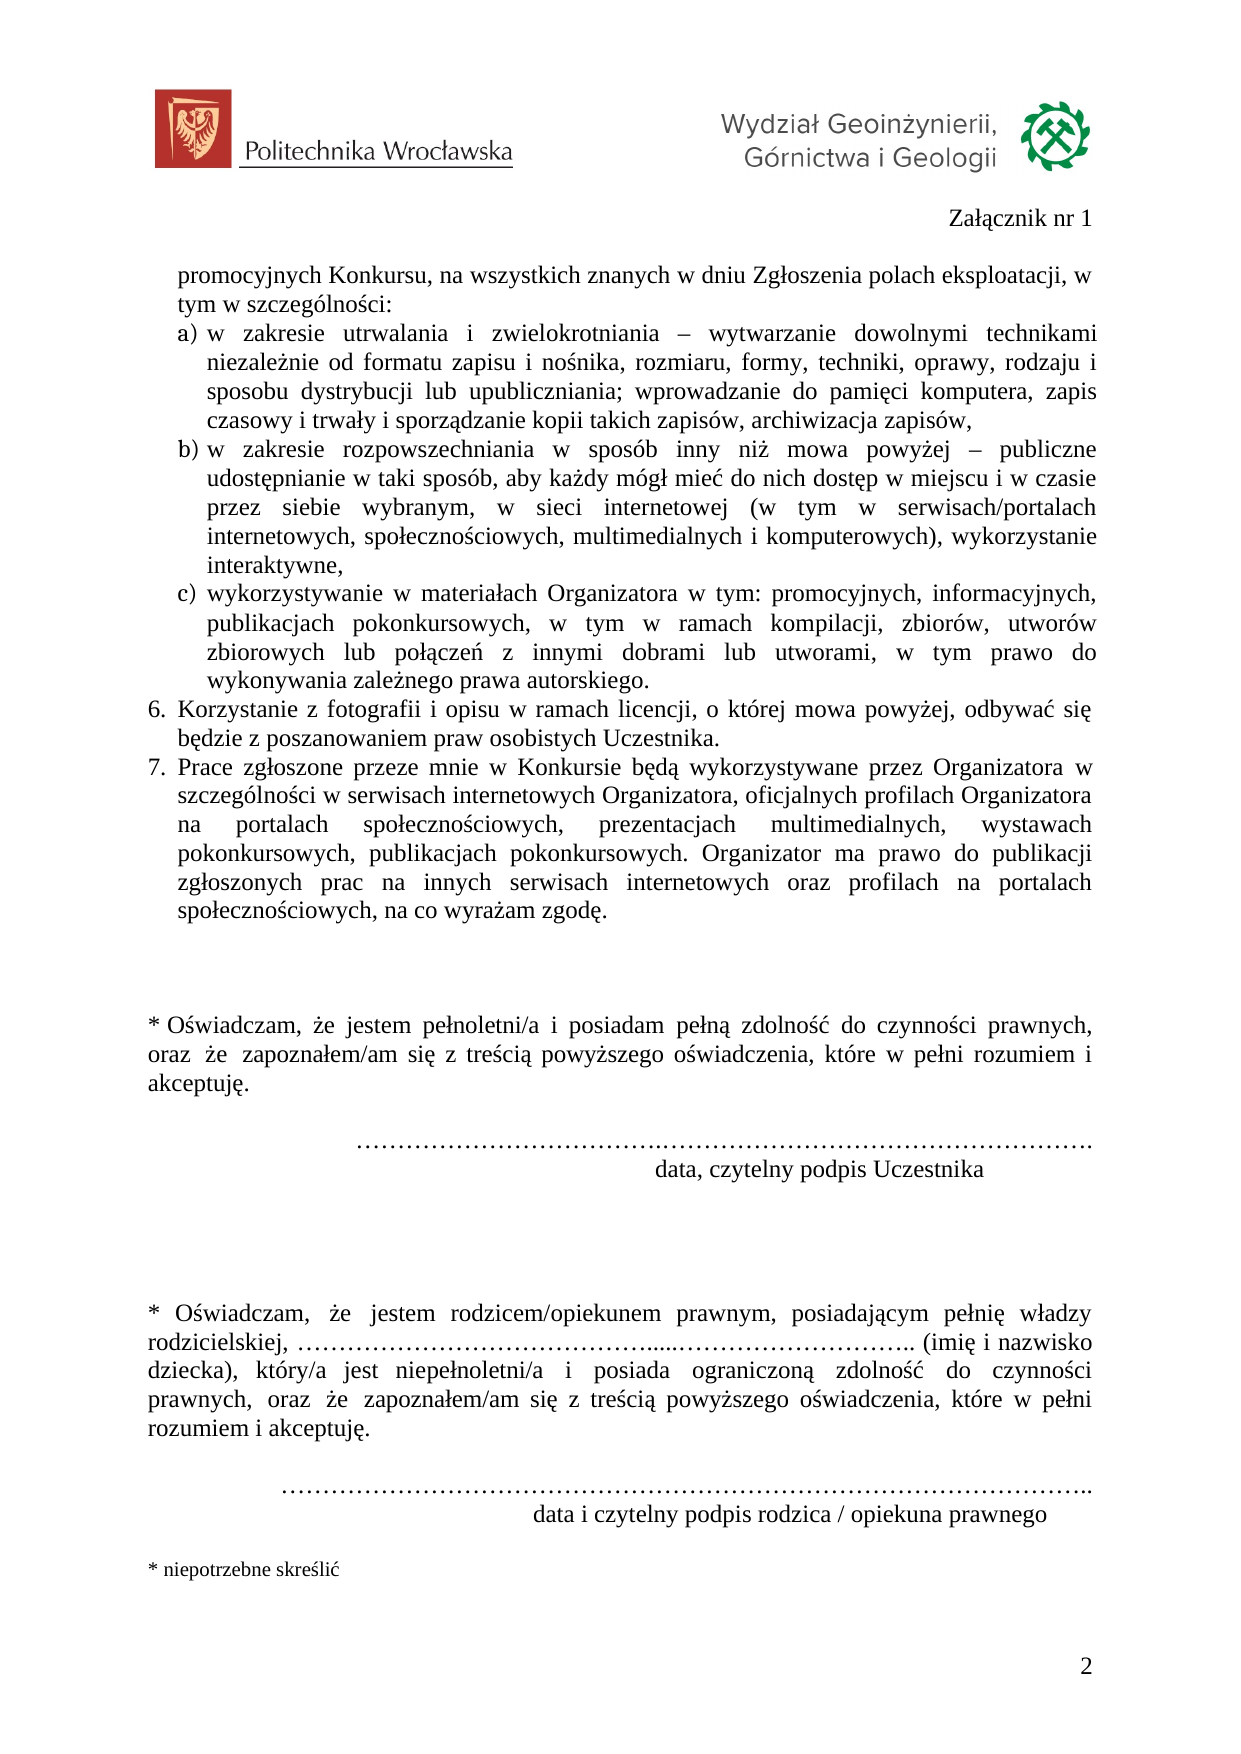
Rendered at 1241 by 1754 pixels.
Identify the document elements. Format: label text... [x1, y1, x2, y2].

list wykorzystywanie w materiałach Organizatora w tym: promocyjnych, informacyjnych, publikacjach pokonkursowych, w tym w ramach kompilacji, zbiorów, utworów zbiorowych lub połączeń z innymi dobrami lub utworami, w tym prawo do wykonywania zależnego prawa autorskiego. [177, 578, 1097, 694]
list w zakresie rozpowszechniania w sposób inny niż mowa powyżej – publiczne udostępnianie w taki sposób, aby każdy mógł mieć do nich dostęp w miejscu i w czasie przez siebie wybranym, w sieci internetowej (w tym w serwisach/portalach internetowych, społecznościowych, multimedialnych i komputerowych), wykorzystanie interaktywne, [177, 434, 1097, 578]
list Korzystanie z fotografii i opisu w ramach licencji, o której mowa powyżej, odbywać się będzie z poszanowaniem praw osobistych Uczestnika. [148, 694, 1093, 752]
text …………………………………………………………………………………….. [148, 1471, 1093, 1499]
text data i czytelny podpis rodzica / opiekuna prawnego [487, 1499, 1093, 1528]
list Prace zgłoszone przeze mnie w Konkursie będą wykorzystywane przez Organizatora w szczególności w serwisach internetowych Organizatora, oficjalnych profilach Organizatora na portalach społecznościowych, prezentacjach multimedialnych, wystawach pokonkursowych, publikacjach pokonkursowych. Organizator ma prawo do publikacji zgłoszonych prac na innych serwisach internetowych oraz profilach na portalach społecznościowych, na co wyrażam zgodę. [148, 752, 1093, 924]
list w zakresie utrwalania i zwielokrotniania – wytwarzanie dowolnymi technikami niezależnie od formatu zapisu i nośnika, rozmiaru, formy, techniki, oprawy, rodzaju i sposobu dystrybucji lub upubliczniania; wprowadzanie do pamięci komputera, zapis czasowy i trwały i sporządzanie kopii takich zapisów, archiwizacja zapisów, [177, 318, 1097, 434]
text data, czytelny podpis Uczestnika [546, 1154, 1093, 1183]
text * niepotrzebne skreślić [148, 1557, 1093, 1581]
text ……………………………….……………………………………………. [148, 1126, 1093, 1154]
text * Oświadczam, że jestem rodzicem/opiekunem prawnym, posiadającym pełnię władzy rodzicielskiej, …………………………………….....……………………….. (imię i nazwisko dziecka), który/a jest niepełnoletni/a i posiada ograniczoną zdolność do czynności prawnych, oraz że zapoznałem/am się z treścią powyższego oświadczenia, które w pełni rozumiem i akceptuję. [148, 1298, 1093, 1442]
text * Oświadczam, że jestem pełnoletni/a i posiadam pełną zdolność do czynności prawnych, oraz że zapoznałem/am się z treścią powyższego oświadczenia, które w pełni rozumiem i akceptuję. [148, 1011, 1093, 1097]
picture [717, 98, 1093, 175]
picture [147, 84, 518, 175]
